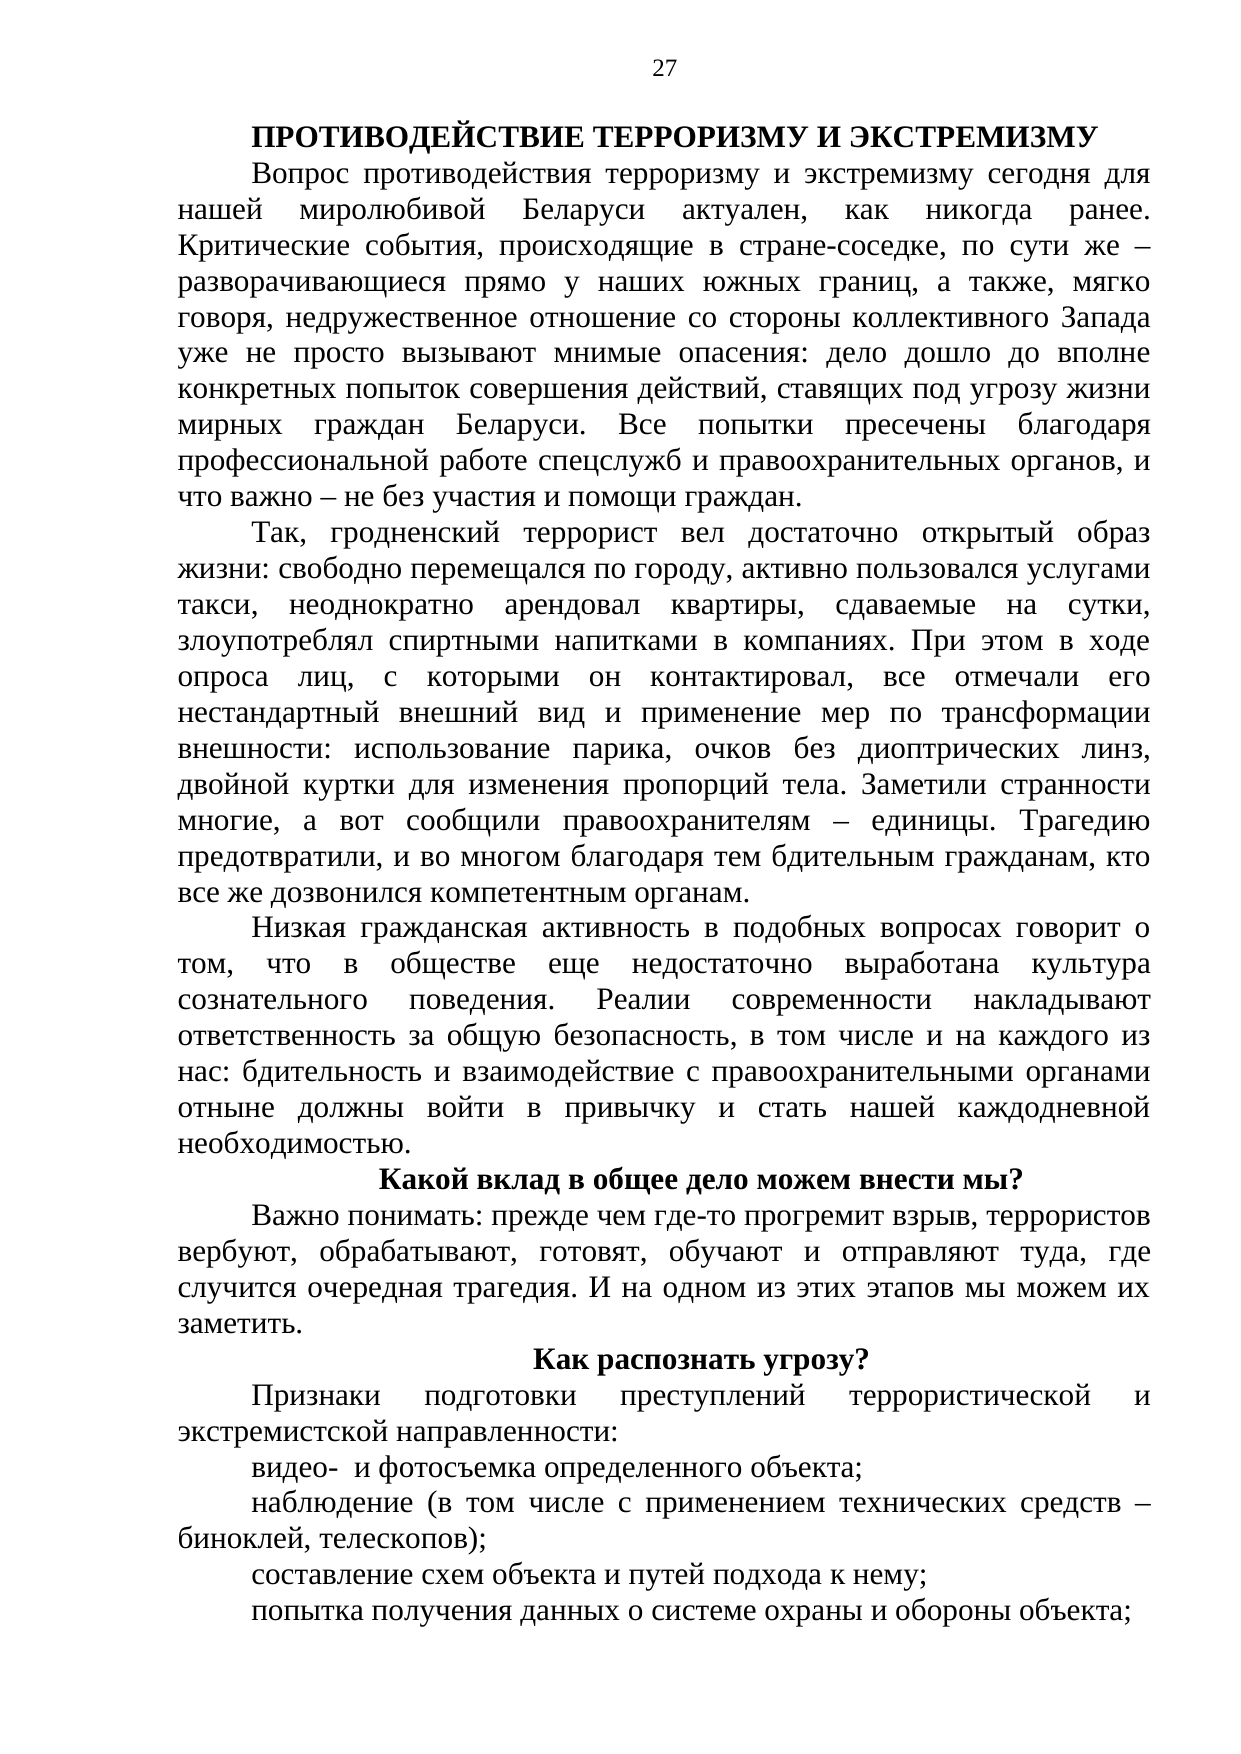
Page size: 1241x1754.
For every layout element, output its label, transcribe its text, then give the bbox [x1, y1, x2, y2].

text Признаки подготовки преступлений террористической и экстремистской направленности: [177, 1376, 1152, 1448]
text наблюдение (в том числе с применением технических средств – биноклей, телескопов); [177, 1484, 1152, 1556]
text Вопрос противодействия терроризму и экстремизму сегодня для нашей миролюбивой Беларуси актуален, как никогда ранее. Критические события, происходящие в стране-соседке, по сути же – разворачивающиеся прямо у наших южных границ, а также, мягко говоря, недружественное отношение со стороны коллективного Запада уже не просто вызывают мнимые опасения: дело дошло до вполне конкретных попыток совершения действий, ставящих под угрозу жизни мирных граждан Беларуси. Все попытки пресечены благодаря профессиональной работе спецслужб и правоохранительных органов, и что важно – не без участия и помощи граждан. [177, 154, 1152, 513]
text Важно понимать: прежде чем где-то прогремит взрыв, террористов вербуют, обрабатывают, готовят, обучают и отправляют туда, где случится очередная трагедия. И на одном из этих этапов мы можем их заметить. [177, 1196, 1152, 1340]
text попытка получения данных о системе охраны и обороны объекта; [177, 1592, 1152, 1627]
text Какой вклад в общее дело можем внести мы? [177, 1160, 1152, 1196]
text видео- и фотосъемка определенного объекта; [177, 1448, 1152, 1484]
text ПРОТИВОДЕЙСТВИЕ ТЕРРОРИЗМУ И ЭКСТРЕМИЗМУ [177, 118, 1152, 154]
text Низкая гражданская активность в подобных вопросах говорит о том, что в обществе еще недостаточно выработана культура сознательного поведения. Реалии современности накладывают ответственность за общую безопасность, в том числе и на каждого из нас: бдительность и взаимодействие с правоохранительными органами отныне должны войти в привычку и стать нашей каждодневной необходимостью. [177, 909, 1152, 1160]
text составление схем объекта и путей подхода к нему; [177, 1556, 1152, 1592]
text Как распознать угрозу? [177, 1340, 1152, 1376]
text Так, гродненский террорист вел достаточно открытый образ жизни: свободно перемещался по городу, активно пользовался услугами такси, неоднократно арендовал квартиры, сдаваемые на сутки, злоупотреблял спиртными напитками в компаниях. При этом в ходе опроса лиц, с которыми он контактировал, все отмечали его нестандартный внешний вид и применение мер по трансформации внешности: использование парика, очков без диоптрических линз, двойной куртки для изменения пропорций тела. Заметили странности многие, а вот сообщили правоохранителям – единицы. Трагедию предотвратили, и во многом благодаря тем бдительным гражданам, кто все же дозвонился компетентным органам. [177, 513, 1152, 909]
